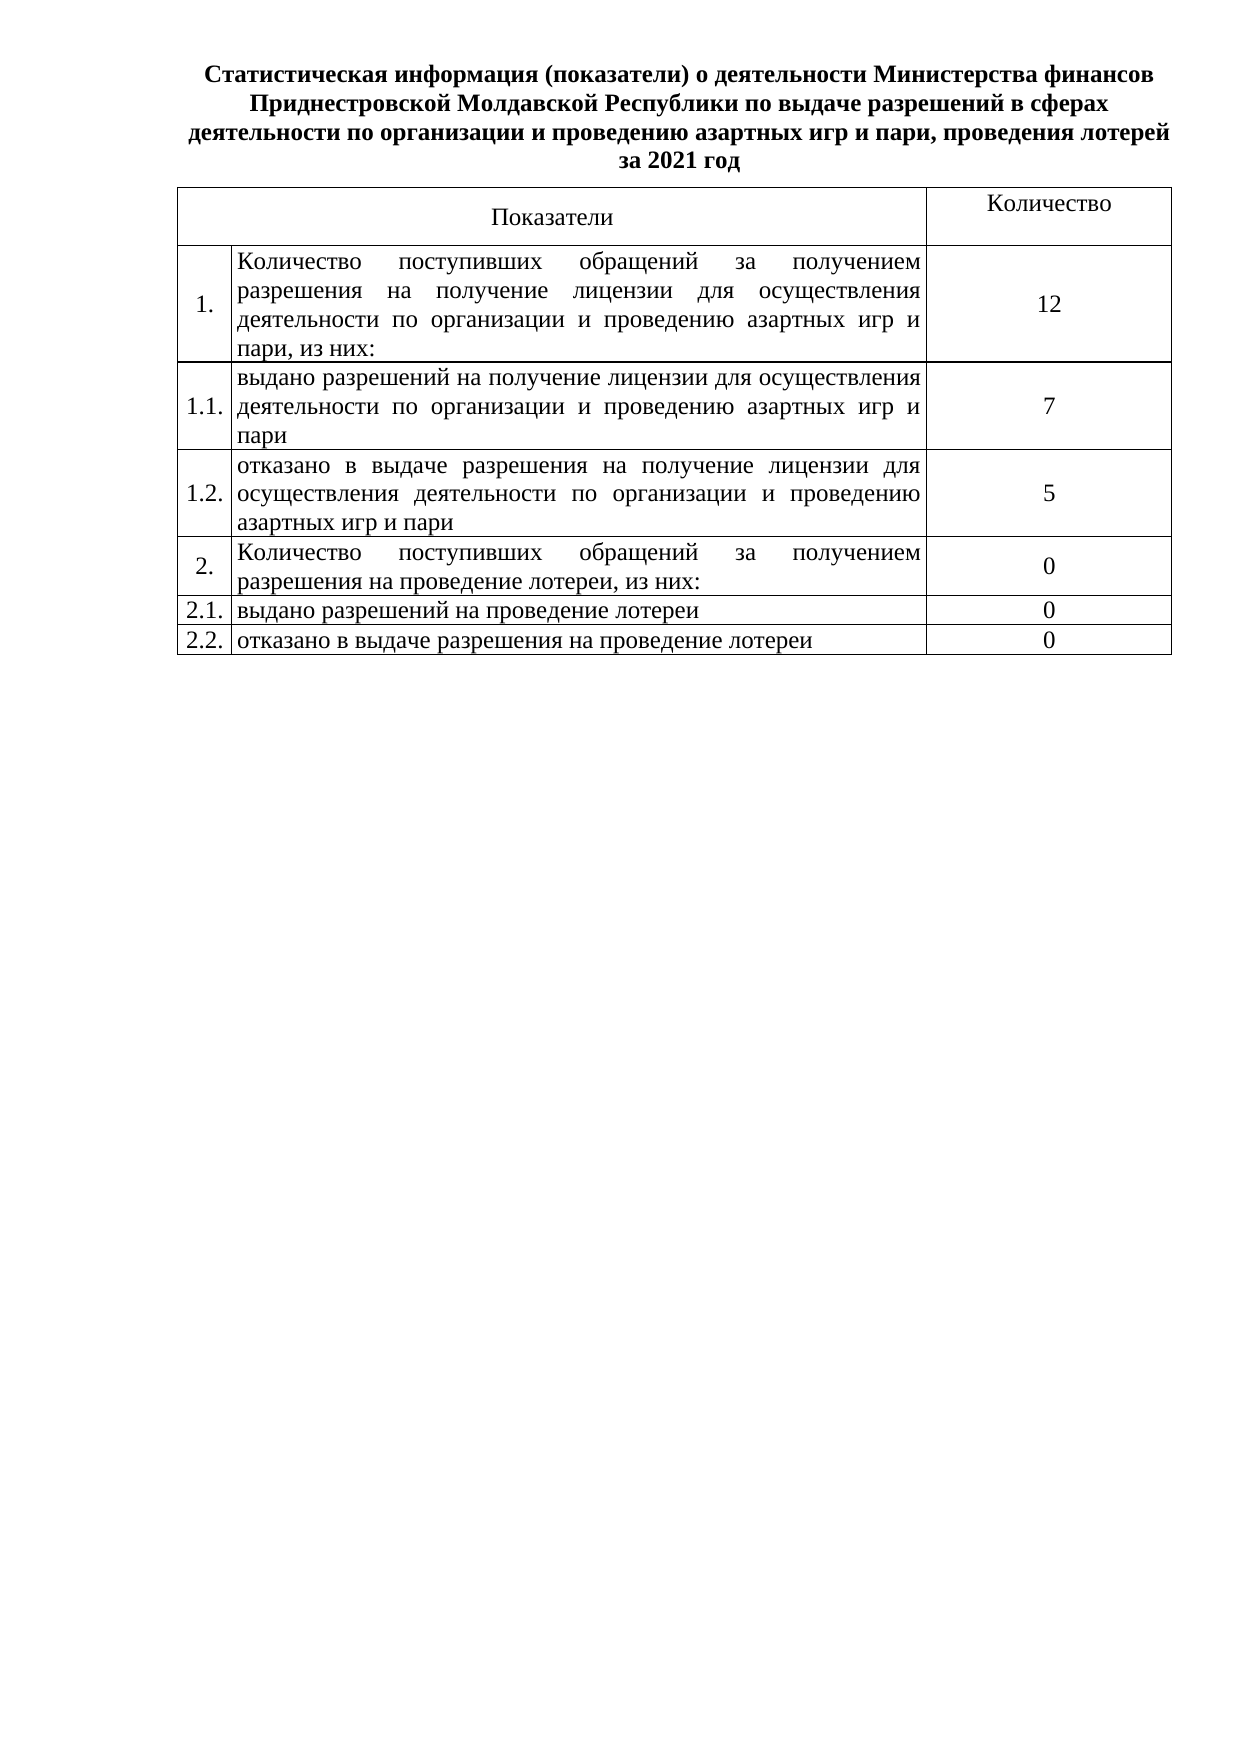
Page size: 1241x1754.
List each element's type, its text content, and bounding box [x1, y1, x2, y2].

table_cell 2.1. [178, 596, 231, 624]
table_cell 1.1. [178, 363, 231, 449]
table_cell 0 [927, 625, 1171, 654]
table_header Показатели [178, 188, 926, 245]
table_cell Количество поступивших обращений за получением разрешения на проведение лотереи, из них: [232, 537, 926, 594]
text Статистическая информация (показатели) о деятельности Министерства финансов Приднестровской Молдавской Республики по выдаче разрешений в сферах деятельности по организации и проведению азартных игр и пари, проведения лотерей за 2021 год [177, 59, 1181, 174]
table_cell выдано разрешений на проведение лотереи [232, 596, 926, 624]
table_cell 12 [927, 246, 1171, 361]
table_cell 7 [927, 363, 1171, 449]
table_header Количество [927, 188, 1171, 245]
table_cell выдано разрешений на получение лицензии для осуществления деятельности по организации и проведению азартных игр и пари [232, 363, 926, 449]
table_cell Количество поступивших обращений за получением разрешения на получение лицензии для осуществления деятельности по организации и проведению азартных игр и пари, из них: [232, 246, 926, 361]
table_cell 0 [927, 537, 1171, 594]
table_cell 1.2. [178, 450, 231, 536]
table_cell 5 [927, 450, 1171, 536]
table_cell отказано в выдаче разрешения на получение лицензии для осуществления деятельности по организации и проведению азартных игр и пари [232, 450, 926, 536]
table_cell 2.2. [178, 625, 231, 654]
table_cell отказано в выдаче разрешения на проведение лотереи [232, 625, 926, 654]
table_cell 0 [927, 596, 1171, 624]
table_cell 2. [178, 537, 231, 594]
table_cell 1. [178, 246, 231, 361]
